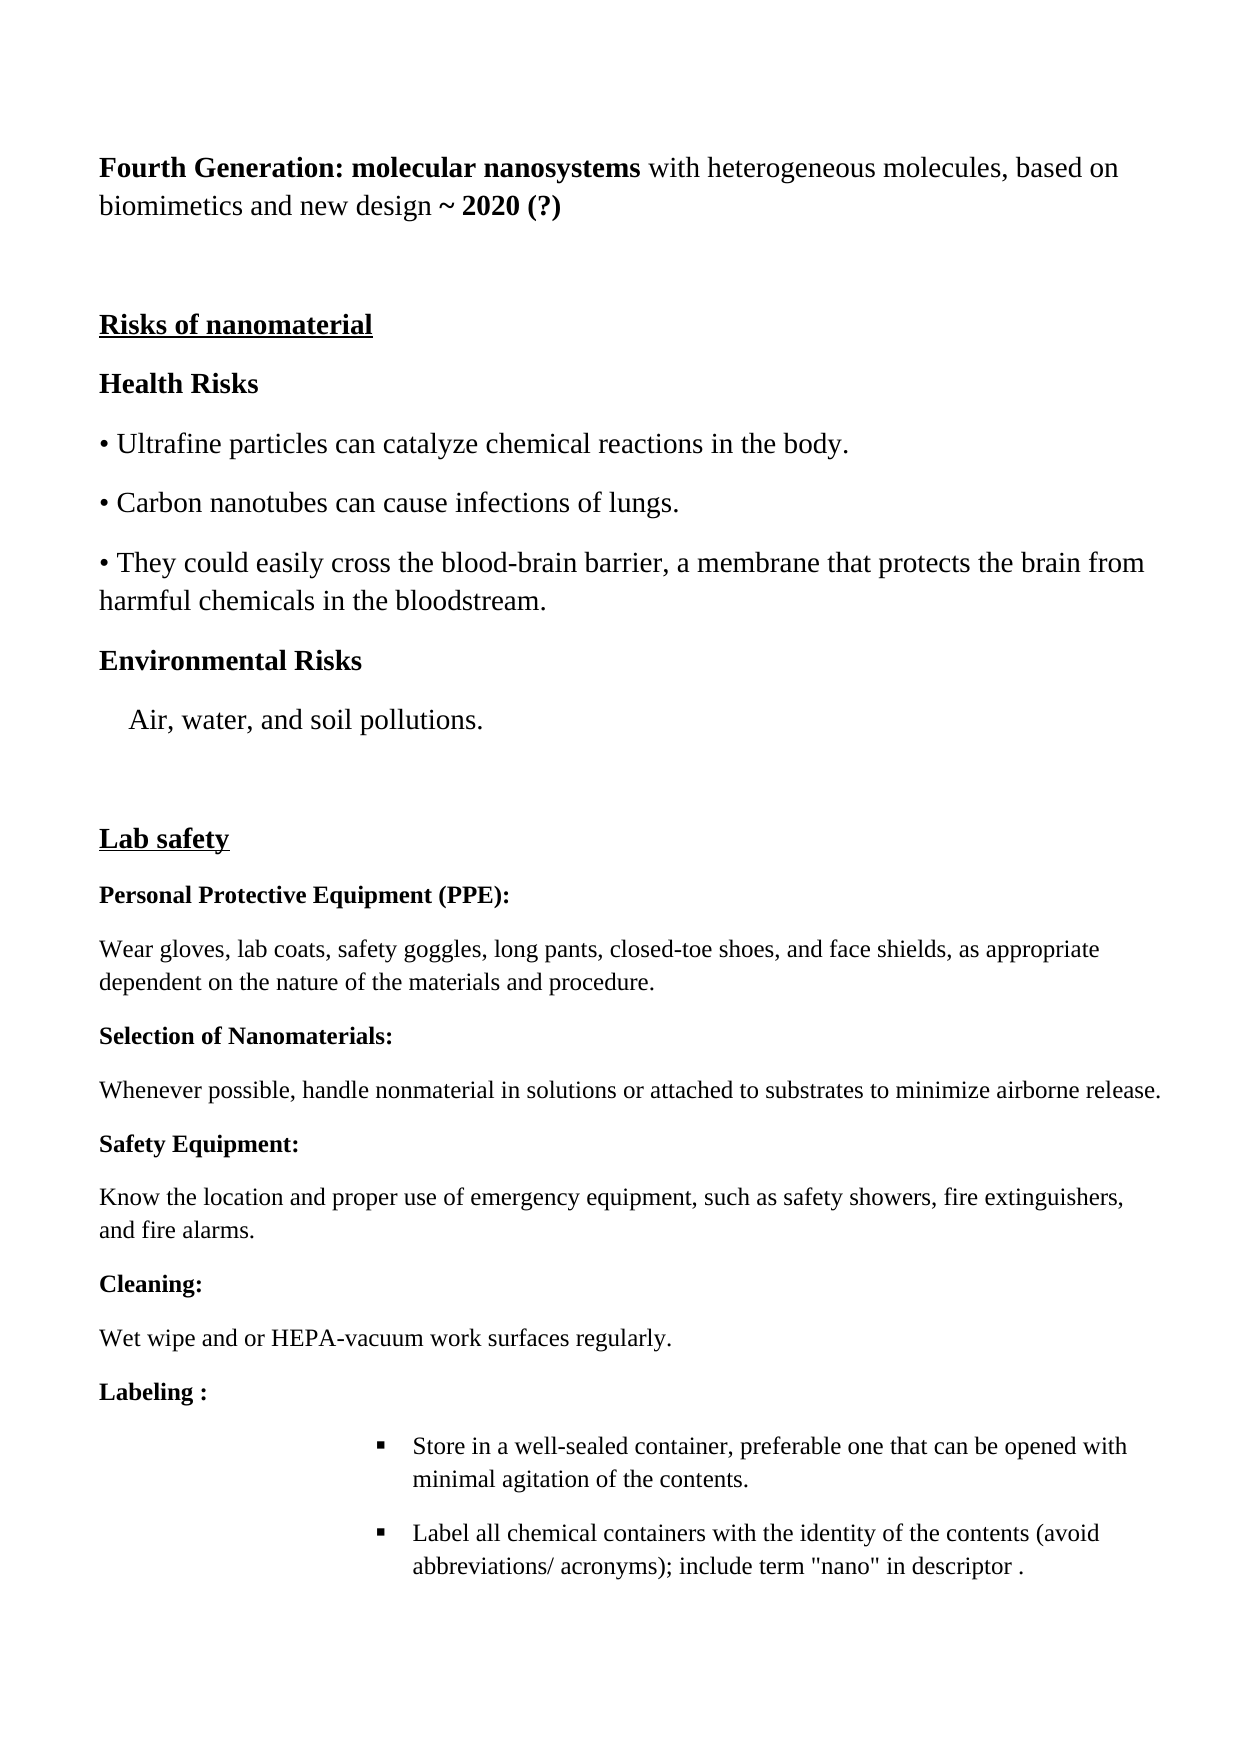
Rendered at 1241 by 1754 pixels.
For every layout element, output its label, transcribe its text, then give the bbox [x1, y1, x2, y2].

list Store in a well-sealed container, preferable one that can be opened with minimal agitation of the contents. [375, 1431, 1162, 1493]
text Health Risks [99, 367, 1162, 400]
text • They could easily cross the blood-brain barrier, a membrane that protects the brain from harmful chemicals in the bloodstream. [99, 545, 1162, 617]
text Wear gloves, lab coats, safety goggles, long pants, closed-toe shoes, and face shields, as appropriate dependent on the nature of the materials and procedure. [99, 934, 1162, 996]
text Fourth Generation: molecular nanosystems with heterogeneous molecules, based on biomimetics and new design ~ 2020 (?) [99, 150, 1162, 222]
text Lab safety [99, 821, 1162, 854]
text Labeling : [99, 1377, 1162, 1406]
text Cleaning: [99, 1269, 1162, 1298]
text Selection of Nanomaterials: [99, 1021, 1162, 1050]
text Wet wipe and or HEPA-vacuum work surfaces regularly. [99, 1323, 1162, 1352]
list Label all chemical containers with the identity of the contents (avoid abbreviations/ acronyms); include term "nano" in descriptor . [375, 1518, 1162, 1579]
text Risks of nanomaterial [99, 307, 1162, 341]
text Safety Equipment: [99, 1129, 1162, 1157]
text Whenever possible, handle nonmaterial in solutions or attached to substrates to minimize airborne release. [99, 1075, 1162, 1103]
text • Ultrafine particles can catalyze chemical reactions in the body. [99, 426, 1162, 459]
text Air, water, and soil pollutions. [99, 702, 1162, 736]
text Know the location and proper use of emergency equipment, such as safety showers, fire extinguishers, and fire alarms. [99, 1182, 1162, 1244]
text • Carbon nanotubes can cause infections of lungs. [99, 485, 1162, 519]
text Personal Protective Equipment (PPE): [99, 880, 1162, 909]
text Environmental Risks [99, 643, 1162, 676]
